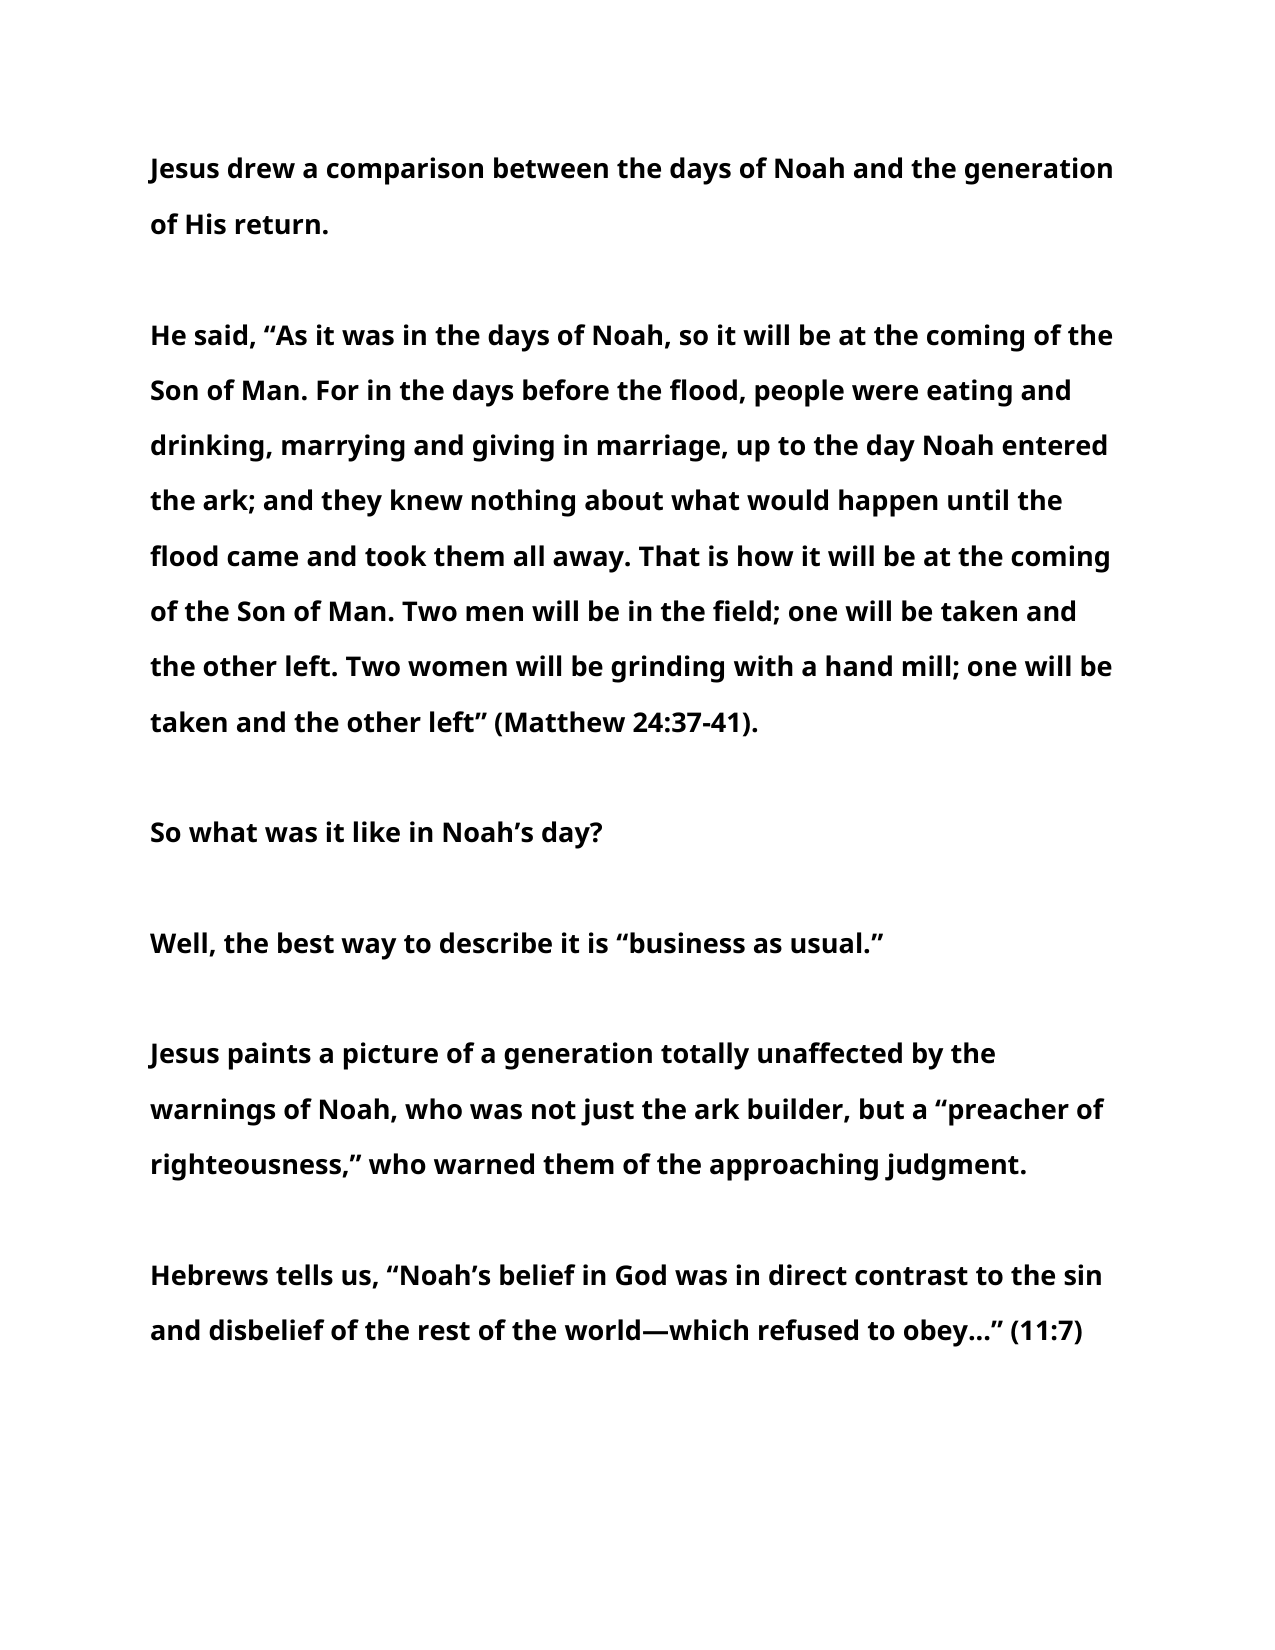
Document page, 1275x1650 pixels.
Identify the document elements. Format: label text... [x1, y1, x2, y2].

text Jesus drew a comparison between the days of Noah and the generation of His return. [150, 150, 1125, 242]
text Jesus paints a picture of a generation totally unaffected by the warnings of Noah, who was not just the ark builder, but a “preacher of righteousness,” who warned them of the approaching judgment. [150, 1035, 1125, 1182]
text So what was it like in Noah’s day? [150, 814, 1125, 851]
text Well, the best way to describe it is “business as usual.” [150, 924, 1125, 961]
text Hebrews tells us, “Noah’s belief in God was in direct contrast to the sin and disbelief of the rest of the world—which refused to obey...” (11:7) [150, 1256, 1125, 1348]
text He said, “As it was in the days of Noah, so it will be at the coming of the Son of Man. For in the days before the flood, people were eating and drinking, marrying and giving in marriage, up to the day Noah entered the ark; and they knew nothing about what would happen until the flood came and took them all away. That is how it will be at the coming of the Son of Man. Two men will be in the field; one will be taken and the other left. Two women will be grinding with a hand mill; one will be taken and the other left” (Matthew 24:37-41). [150, 316, 1125, 740]
